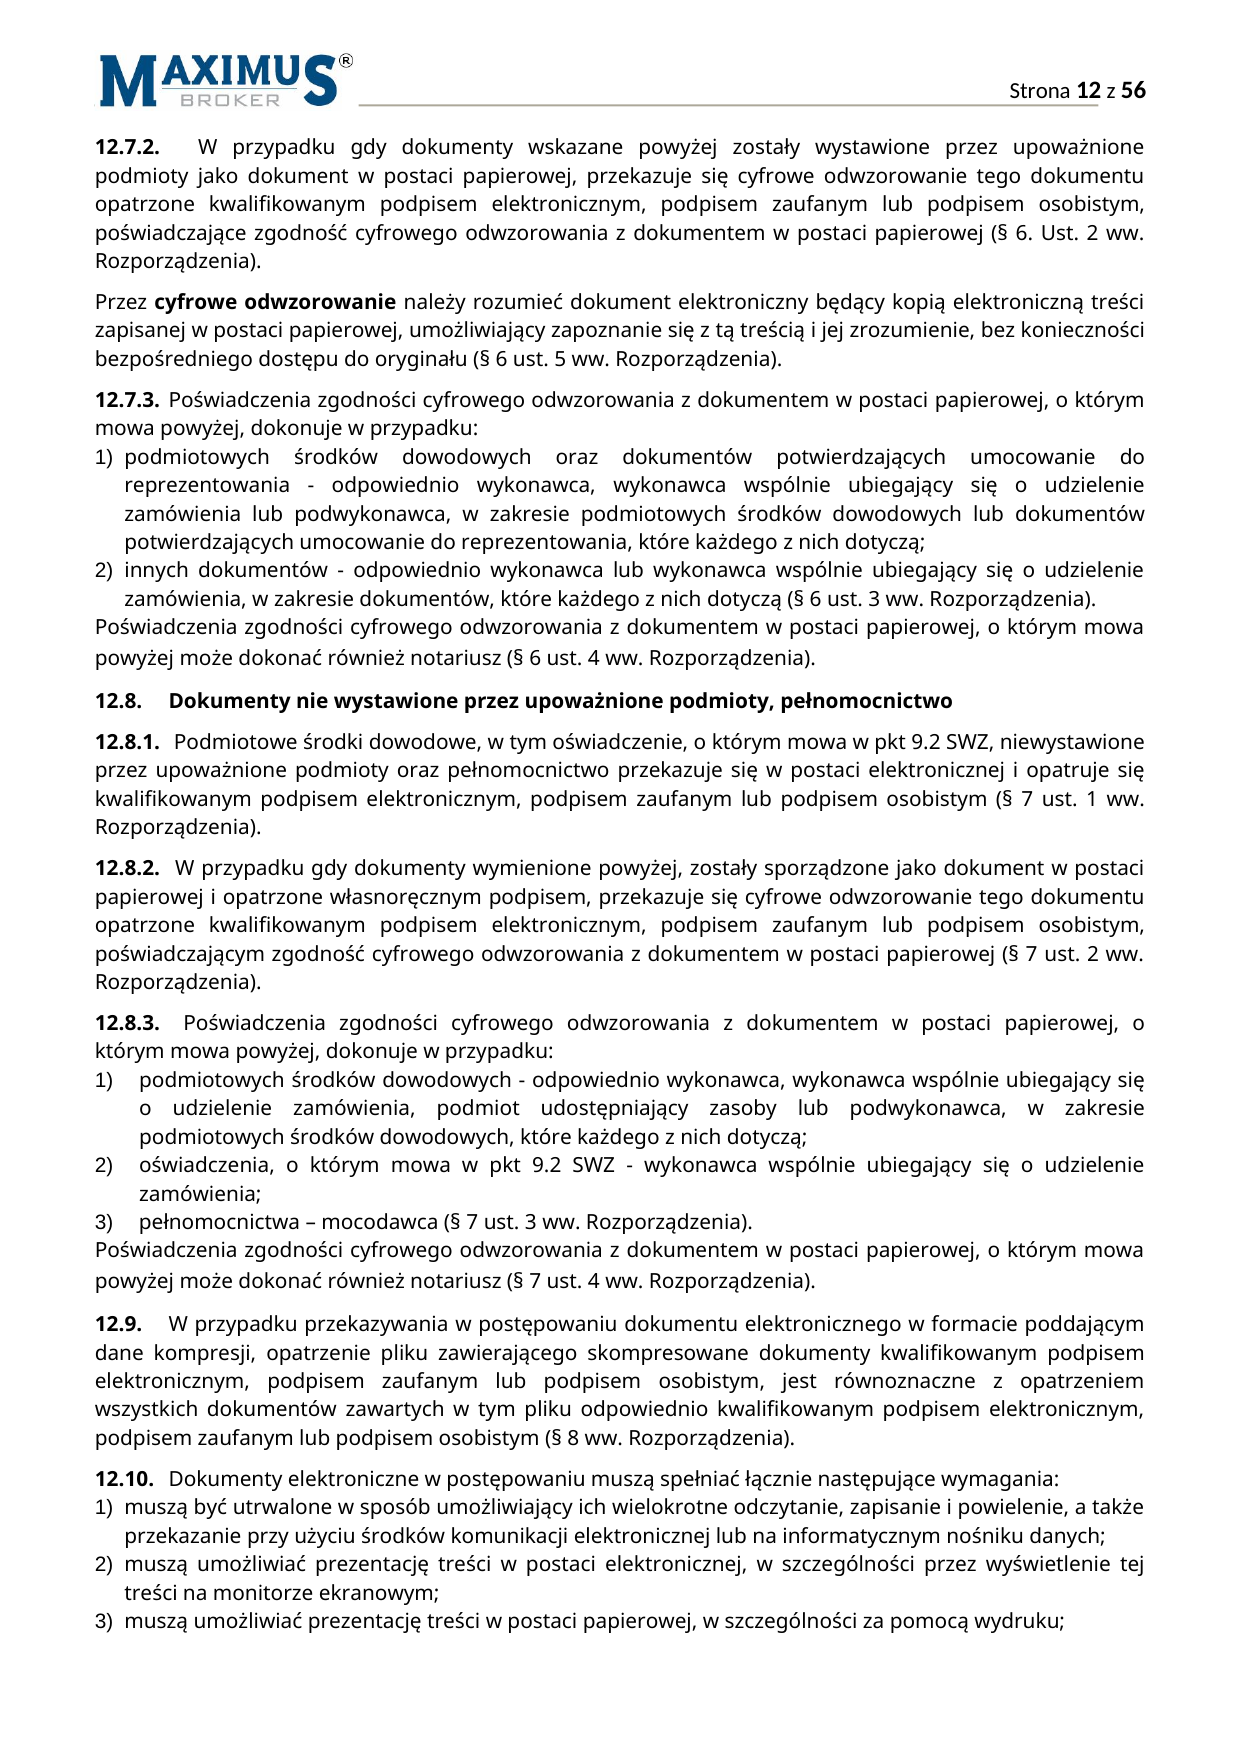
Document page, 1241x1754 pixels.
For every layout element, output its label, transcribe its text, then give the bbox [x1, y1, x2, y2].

list muszą umożliwiać prezentację treści w postaci papierowej, w szczególności za pomocą wydruku; [94, 1606, 1146, 1634]
list muszą być utrwalone w sposób umożliwiający ich wielokrotne odczytanie, zapisanie i powielenie, a także przekazanie przy użyciu środków komunikacji elektronicznej lub na informatycznym nośniku danych; [94, 1492, 1146, 1549]
list Poświadczenia zgodności cyfrowego odwzorowania z dokumentem w postaci papierowej, o którym mowa powyżej, dokonuje w przypadku: [94, 385, 1146, 442]
list innych dokumentów - odpowiednio wykonawca lub wykonawca wspólnie ubiegający się o udzielenie zamówienia, w zakresie dokumentów, które każdego z nich dotyczą (§ 6 ust. 3 ww. Rozporządzenia). [94, 556, 1146, 612]
list podmiotowych środków dowodowych oraz dokumentów potwierdzających umocowanie do reprezentowania - odpowiednio wykonawca, wykonawca wspólnie ubiegający się o udzielenie zamówienia lub podwykonawca, w zakresie podmiotowych środków dowodowych lub dokumentów potwierdzających umocowanie do reprezentowania, które każdego z nich dotyczą; [94, 442, 1146, 556]
picture [94, 50, 359, 111]
text Poświadczenia zgodności cyfrowego odwzorowania z dokumentem w postaci papierowej, o którym mowa powyżej może dokonać również notariusz (§ 7 ust. 4 ww. Rozporządzenia). [94, 1236, 1146, 1294]
list Przez cyfrowe odwzorowanie należy rozumieć dokument elektroniczny będący kopią elektroniczną treści zapisanej w postaci papierowej, umożliwiający zapoznanie się z tą treścią i jej zrozumienie, bez konieczności bezpośredniego dostępu do oryginału (§ 6 ust. 5 ww. Rozporządzenia). [94, 287, 1146, 372]
list W przypadku gdy dokumenty wskazane powyżej zostały wystawione przez upoważnione podmioty jako dokument w postaci papierowej, przekazuje się cyfrowe odwzorowanie tego dokumentu opatrzone kwalifikowanym podpisem elektronicznym, podpisem zaufanym lub podpisem osobistym, poświadczające zgodność cyfrowego odwzorowania z dokumentem w postaci papierowej (§ 6. Ust. 2 ww. Rozporządzenia). [94, 132, 1146, 274]
list Dokumenty elektroniczne w postępowaniu muszą spełniać łącznie następujące wymagania: [94, 1464, 1146, 1492]
list Dokumenty nie wystawione przez upoważnione podmioty, pełnomocnictwo [94, 686, 1146, 714]
list Poświadczenia zgodności cyfrowego odwzorowania z dokumentem w postaci papierowej, o którym mowa powyżej, dokonuje w przypadku: [94, 1008, 1146, 1065]
list muszą umożliwiać prezentację treści w postaci elektronicznej, w szczególności przez wyświetlenie tej treści na monitorze ekranowym; [94, 1549, 1146, 1606]
text Poświadczenia zgodności cyfrowego odwzorowania z dokumentem w postaci papierowej, o którym mowa powyżej może dokonać również notariusz (§ 6 ust. 4 ww. Rozporządzenia). [94, 612, 1146, 671]
list pełnomocnictwa – mocodawca (§ 7 ust. 3 ww. Rozporządzenia). [94, 1207, 1146, 1236]
list Podmiotowe środki dowodowe, w tym oświadczenie, o którym mowa w pkt 9.2 SWZ, niewystawione przez upoważnione podmioty oraz pełnomocnictwo przekazuje się w postaci elektronicznej i opatruje się kwalifikowanym podpisem elektronicznym, podpisem zaufanym lub podpisem osobistym (§ 7 ust. 1 ww. Rozporządzenia). [94, 727, 1146, 841]
list W przypadku gdy dokumenty wymienione powyżej, zostały sporządzone jako dokument w postaci papierowej i opatrzone własnoręcznym podpisem, przekazuje się cyfrowe odwzorowanie tego dokumentu opatrzone kwalifikowanym podpisem elektronicznym, podpisem zaufanym lub podpisem osobistym, poświadczającym zgodność cyfrowego odwzorowania z dokumentem w postaci papierowej (§ 7 ust. 2 ww. Rozporządzenia). [94, 853, 1146, 996]
list W przypadku przekazywania w postępowaniu dokumentu elektronicznego w formacie poddającym dane kompresji, opatrzenie pliku zawierającego skompresowane dokumenty kwalifikowanym podpisem elektronicznym, podpisem zaufanym lub podpisem osobistym, jest równoznaczne z opatrzeniem wszystkich dokumentów zawartych w tym pliku odpowiednio kwalifikowanym podpisem elektronicznym, podpisem zaufanym lub podpisem osobistym (§ 8 ww. Rozporządzenia). [94, 1309, 1146, 1451]
list podmiotowych środków dowodowych - odpowiednio wykonawca, wykonawca wspólnie ubiegający się o udzielenie zamówienia, podmiot udostępniający zasoby lub podwykonawca, w zakresie podmiotowych środków dowodowych, które każdego z nich dotyczą; [94, 1065, 1146, 1150]
list oświadczenia, o którym mowa w pkt 9.2 SWZ - wykonawca wspólnie ubiegający się o udzielenie zamówienia; [94, 1150, 1146, 1207]
